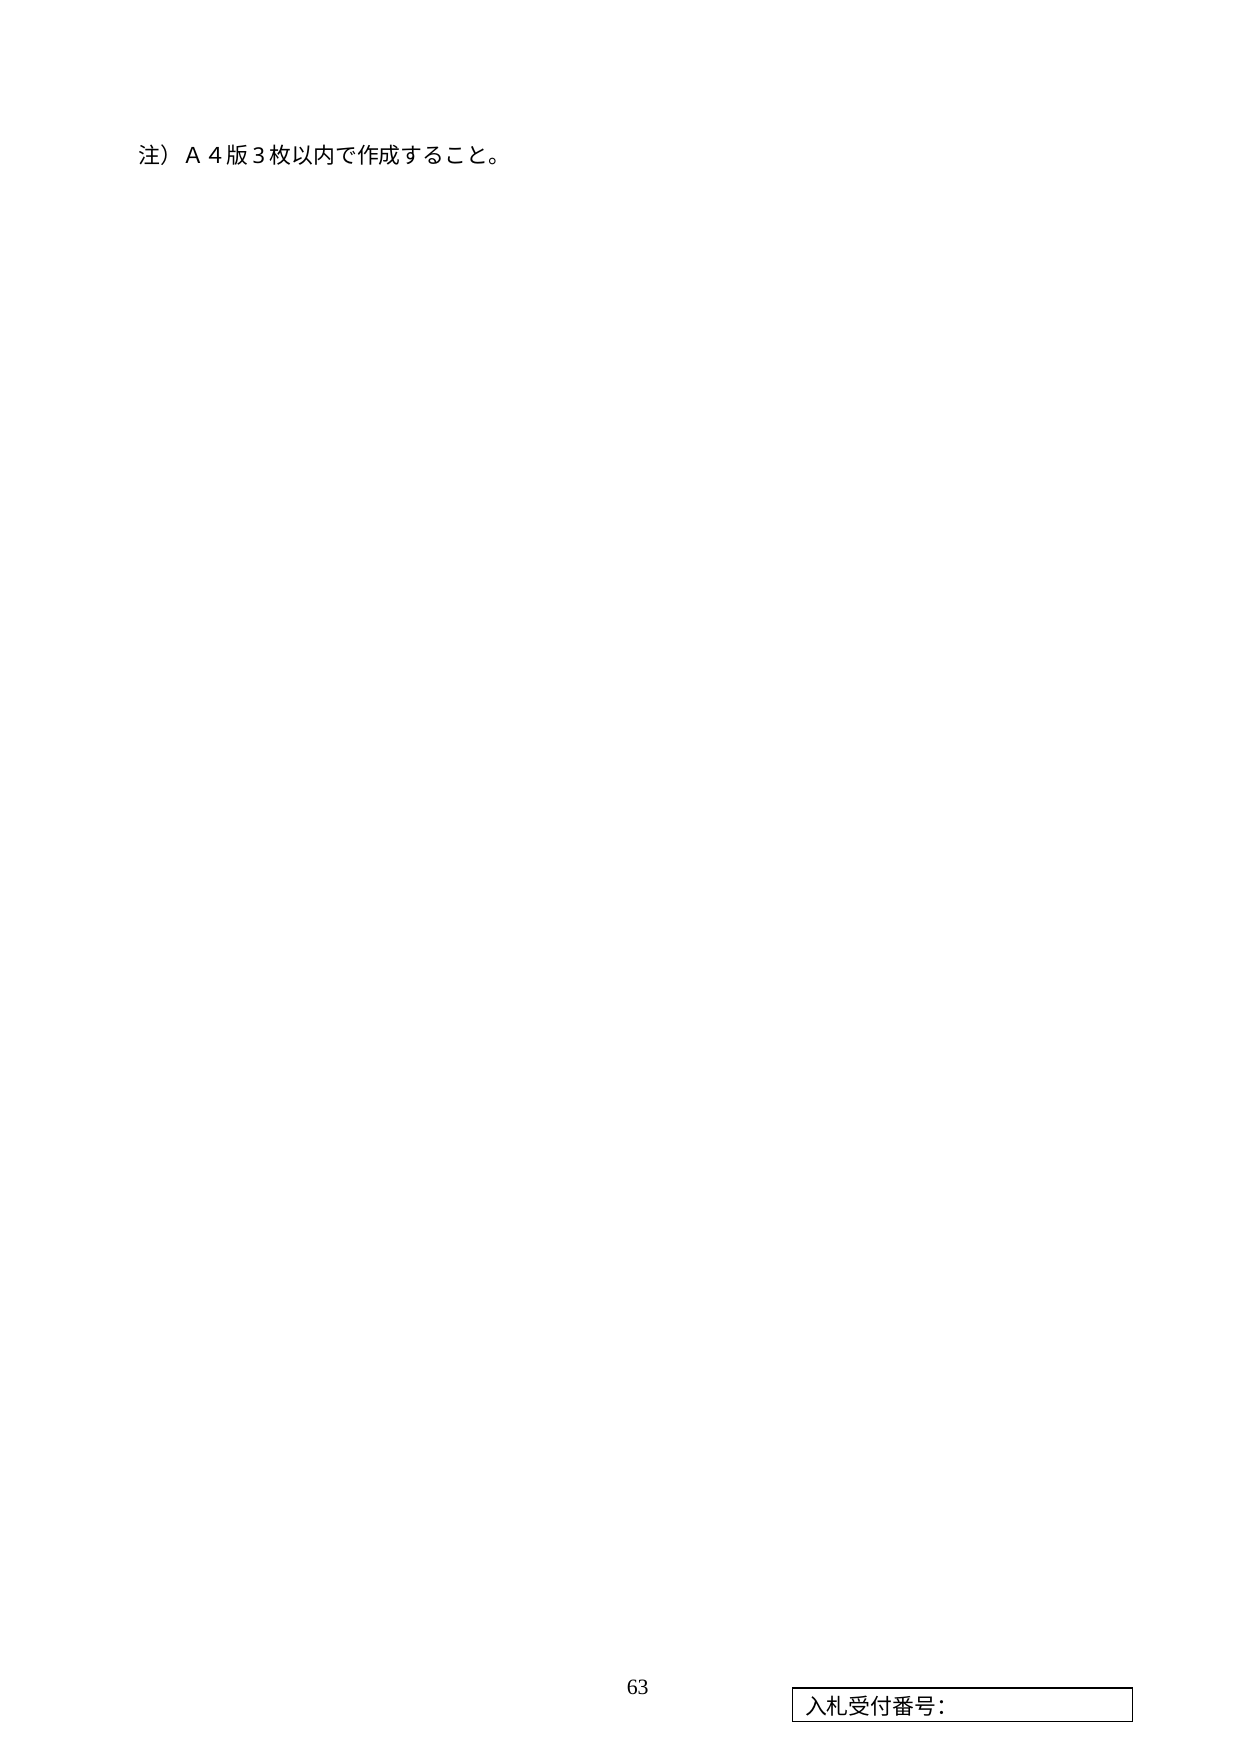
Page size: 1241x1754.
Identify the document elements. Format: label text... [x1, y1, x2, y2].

text 注）Ａ４版3枚以内で作成すること。 [139, 123, 1136, 185]
